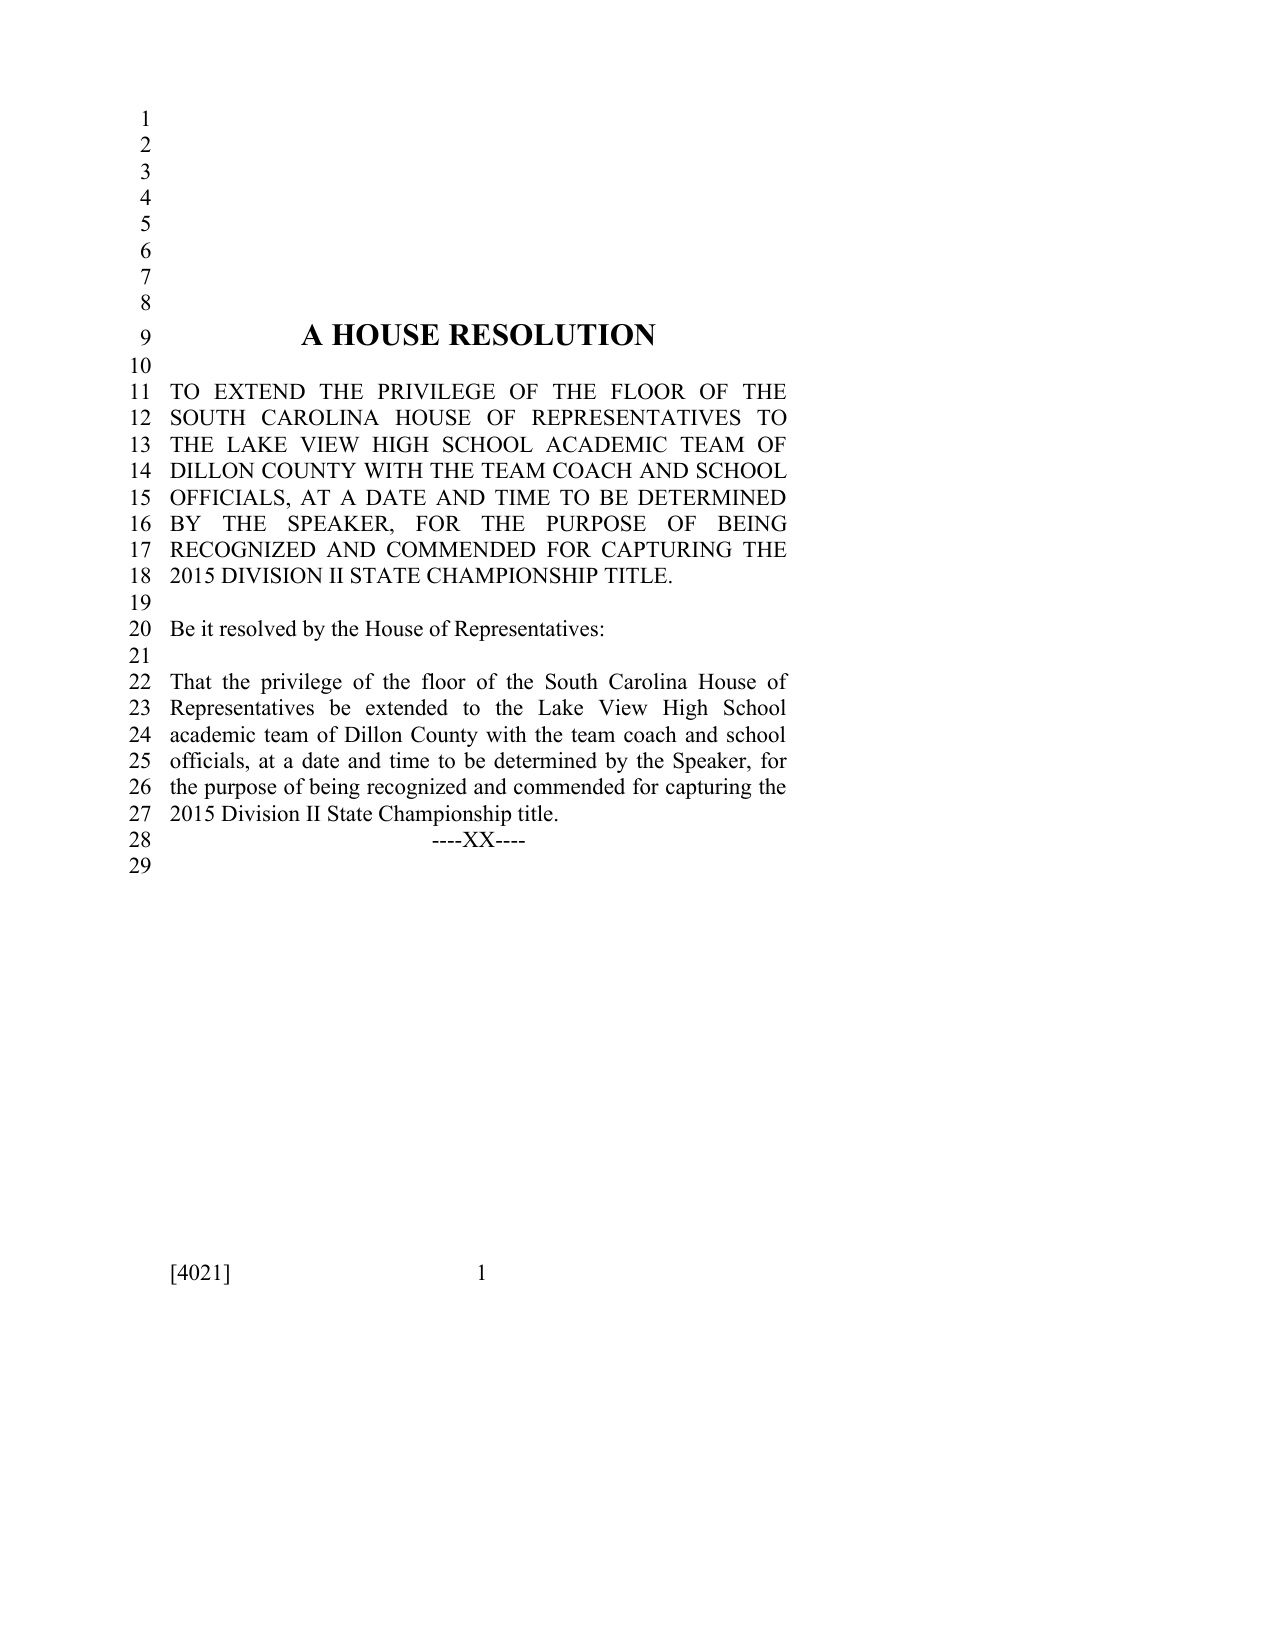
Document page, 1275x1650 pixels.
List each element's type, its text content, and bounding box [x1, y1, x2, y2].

text ----XX---- [169, 826, 787, 852]
text That the privilege of the floor of the South Carolina House of Representatives be extended to the Lake View High School academic team of Dillon County with the team coach and school officials, at a date and time to be determined by the Speaker, for the purpose of being recognized and commended for capturing the 2015 Division II State Championship title. [169, 668, 787, 826]
text TO EXTEND THE PRIVILEGE OF THE FLOOR OF THE SOUTH CAROLINA HOUSE OF REPRESENTATIVES TO THE LAKE VIEW HIGH SCHOOL ACADEMIC TEAM OF DILLON COUNTY WITH THE TEAM COACH AND SCHOOL OFFICIALS, AT A DATE AND TIME TO BE DETERMINED BY THE SPEAKER, FOR THE PURPOSE OF BEING RECOGNIZED AND COMMENDED FOR CAPTURING THE 2015 DIVISION II STATE CHAMPIONSHIP TITLE. [169, 378, 787, 589]
text A HOUSE RESOLUTION [169, 316, 787, 352]
text Be it resolved by the House of Representatives: [169, 615, 787, 642]
